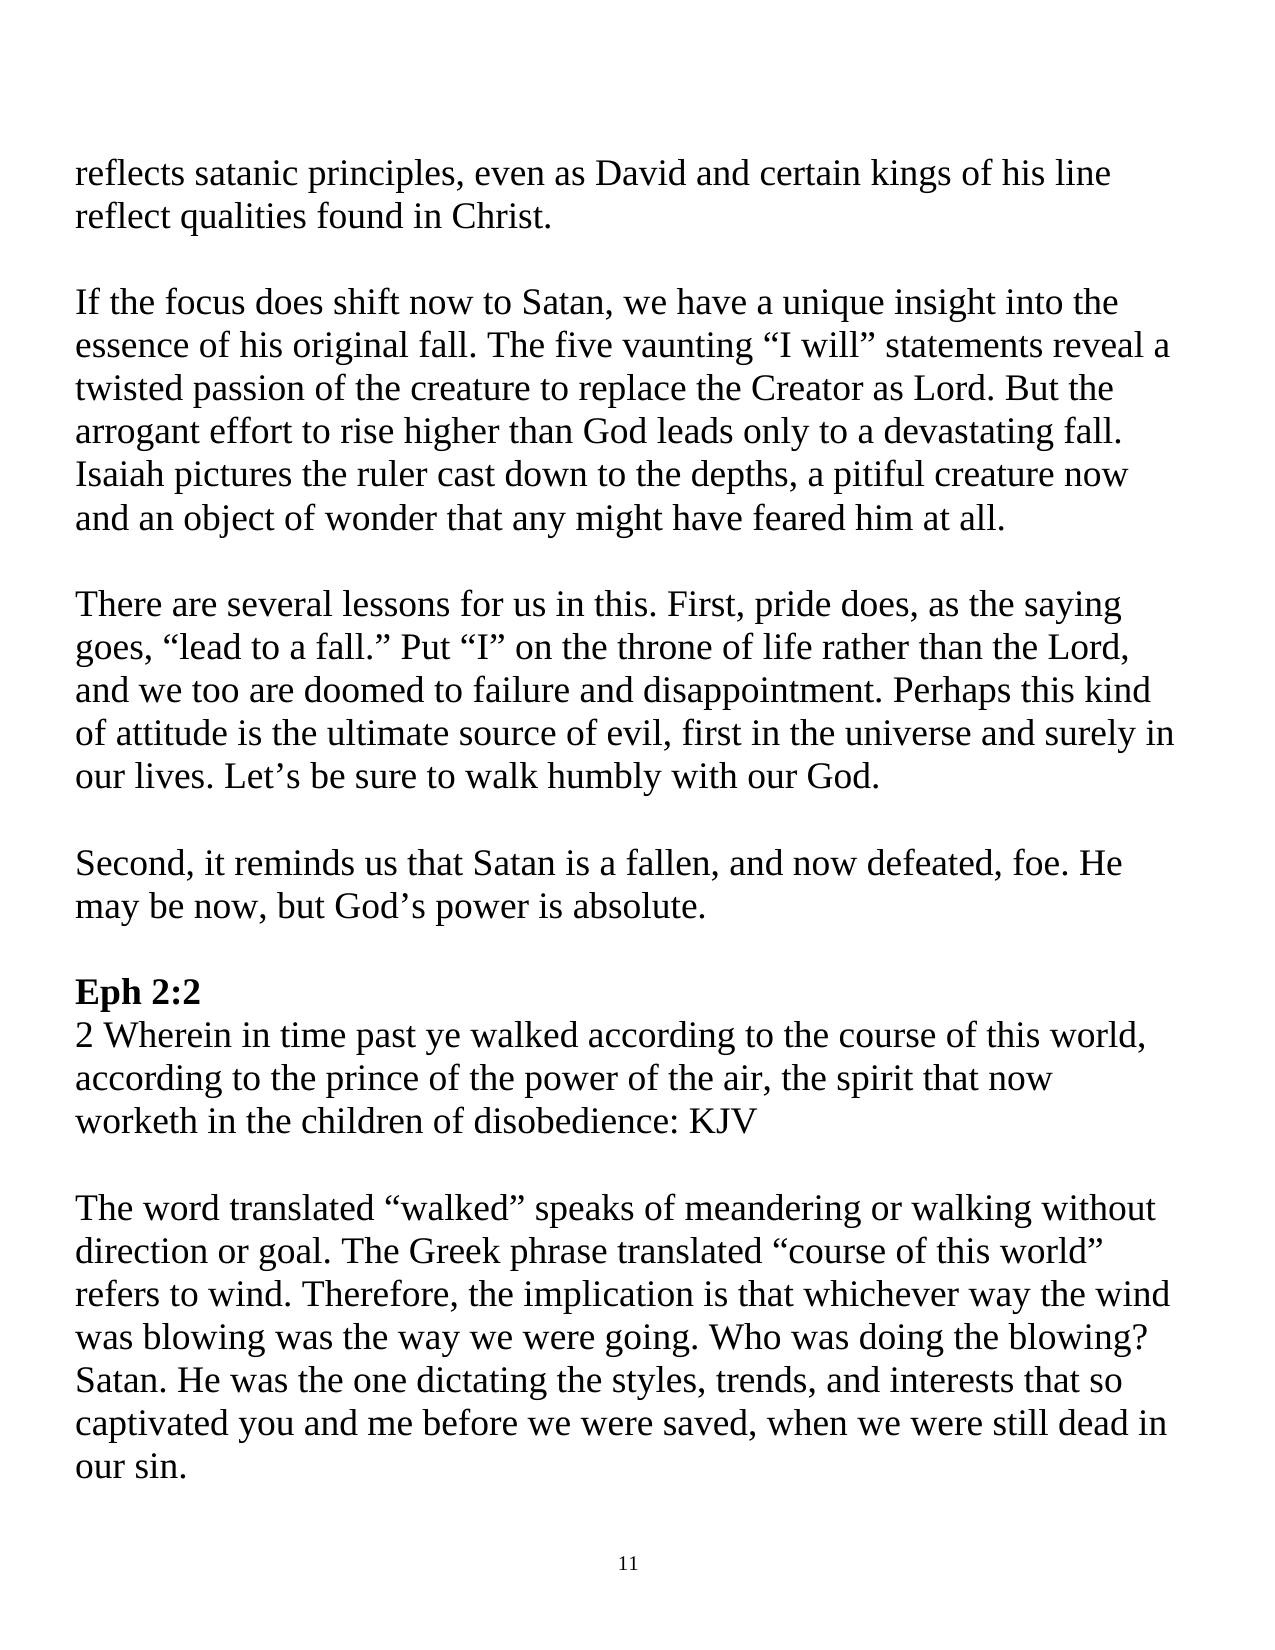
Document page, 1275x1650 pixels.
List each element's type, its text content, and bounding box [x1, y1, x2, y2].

text 2 Wherein in time past ye walked according to the course of this world, according to the prince of the power of the air, the spirit that now worketh in the children of disobedience: KJV [75, 1012, 1181, 1142]
text Second, it reminds us that Satan is a fallen, and now defeated, foe. He may be now, but God’s power is absolute. [75, 840, 1181, 926]
text Eph 2:2 [75, 969, 1181, 1012]
text There are several lessons for us in this. First, pride does, as the saying goes, “lead to a fall.” Put “I” on the throne of life rather than the Lord, and we too are doomed to failure and disappointment. Perhaps this kind of attitude is the ultimate source of evil, first in the universe and surely in our lives. Let’s be sure to walk humbly with our God. [75, 581, 1181, 797]
text If the focus does shift now to Satan, we have a unique insight into the essence of his original fall. The five vaunting “I will” statements reveal a twisted passion of the creature to replace the Creator as Lord. But the arrogant effort to rise higher than God leads only to a devastating fall. Isaiah pictures the ruler cast down to the depths, a pitiful creature now and an object of wonder that any might have feared him at all. [75, 279, 1181, 538]
text The word translated “walked” speaks of meandering or walking without direction or goal. The Greek phrase translated “course of this world” refers to wind. Therefore, the implication is that whichever way the wind was blowing was the way we were going. Who was doing the blowing? Satan. He was the one dictating the styles, trends, and interests that so captivated you and me before we were saved, when we were still dead in our sin. [75, 1185, 1181, 1487]
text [75, 150, 1181, 236]
